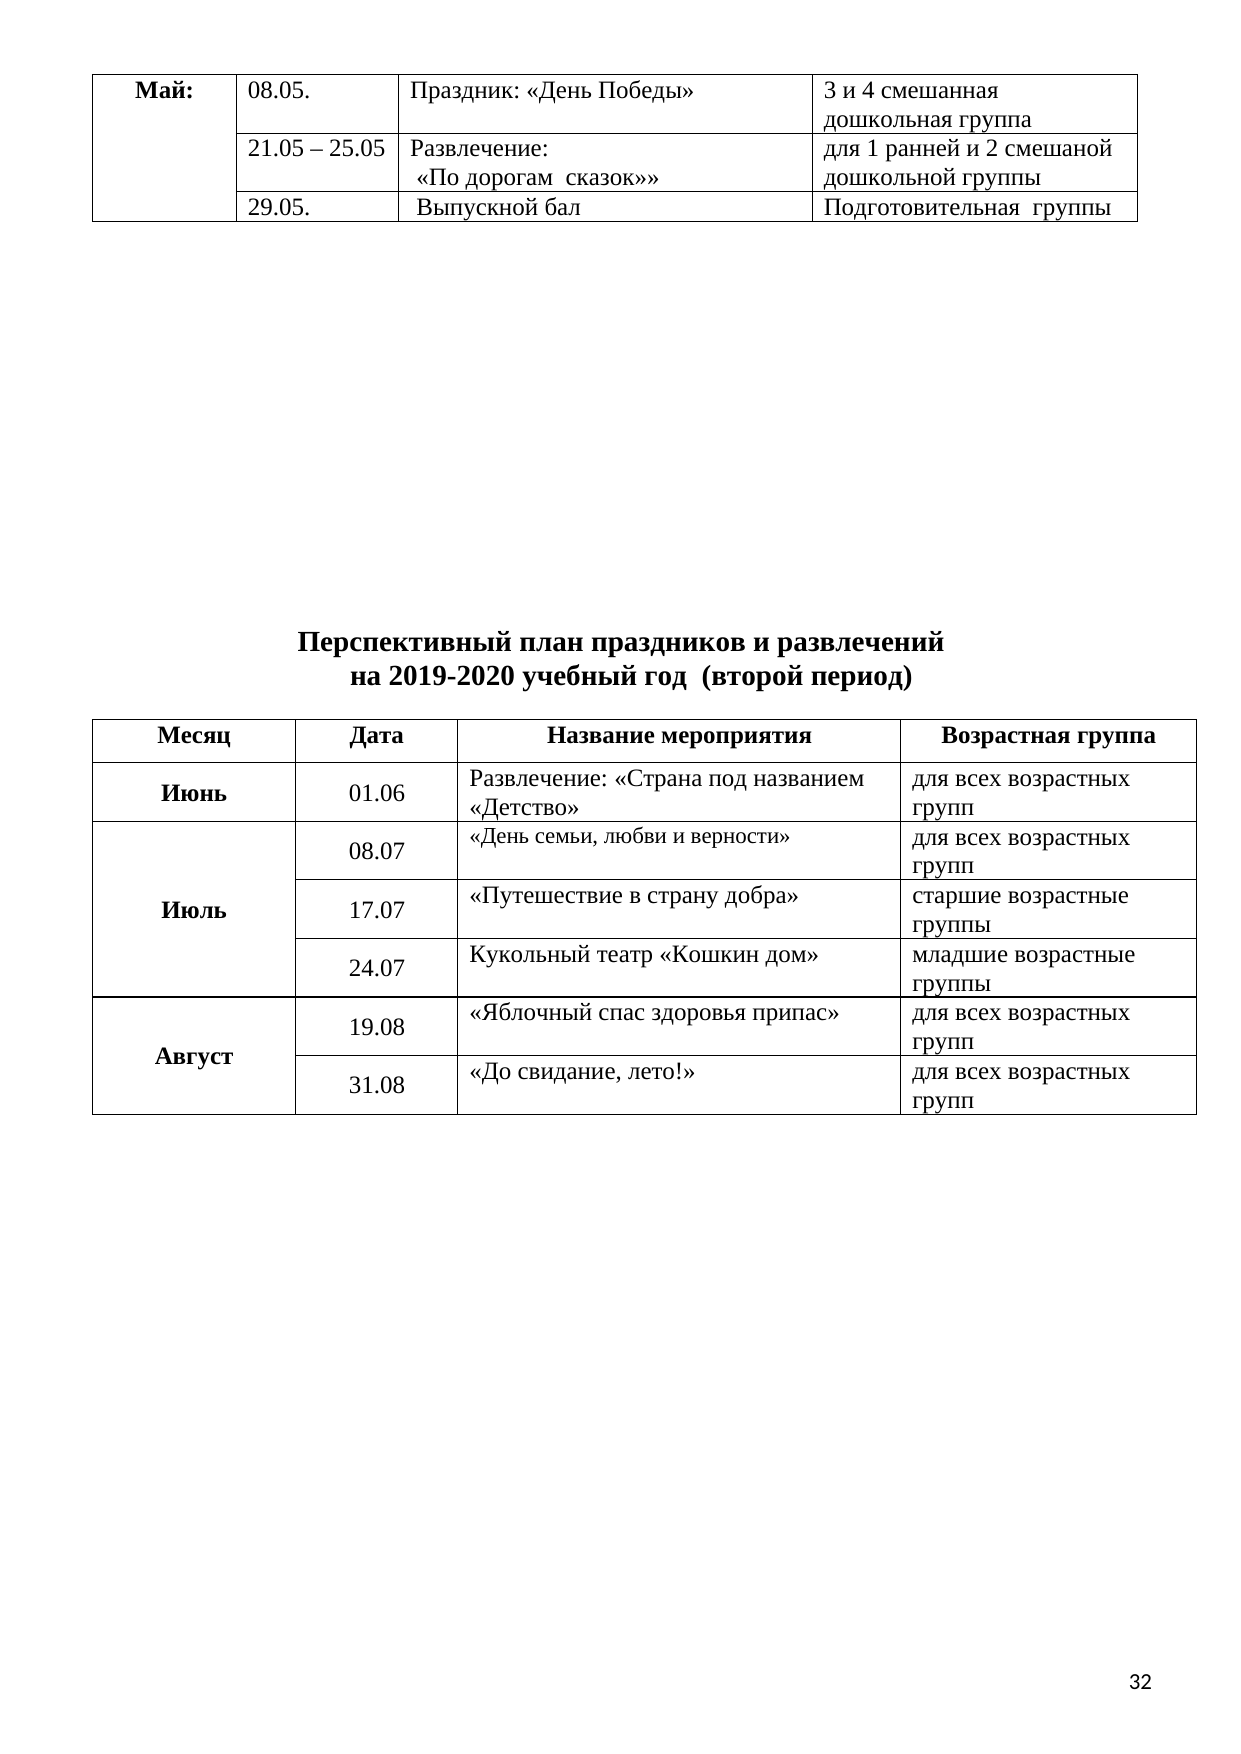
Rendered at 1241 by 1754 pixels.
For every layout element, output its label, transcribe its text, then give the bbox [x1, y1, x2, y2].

table_header Возрастная группа [901, 720, 1196, 762]
table_cell «Путешествие в страну добра» [458, 880, 900, 938]
table_cell 01.06 [296, 763, 457, 821]
table_cell старшие возрастные группы [901, 880, 1196, 938]
table_cell «Яблочный спас здоровья припас» [458, 998, 900, 1055]
table_cell 08.05. [237, 75, 398, 132]
table_cell Май: [93, 75, 236, 221]
table_cell для 1 ранней и 2 смешаной дошкольной группы [813, 134, 1137, 191]
table_cell младшие возрастные группы [901, 939, 1196, 996]
table_header Название мероприятия [458, 720, 900, 762]
table_cell для всех возрастных групп [901, 822, 1196, 879]
text Перспективный план праздников и развлечений [103, 624, 1152, 658]
table_cell 17.07 [296, 880, 457, 938]
table_cell 08.07 [296, 822, 457, 879]
table_cell 31.08 [296, 1056, 457, 1113]
table_cell Выпускной бал [399, 192, 812, 221]
table_cell Июнь [93, 763, 295, 821]
table_cell Июль [93, 822, 295, 996]
table_cell Август [93, 998, 295, 1113]
table_cell «День семьи, любви и верности» [458, 822, 900, 879]
table_cell для всех возрастных групп [901, 1056, 1196, 1113]
table_cell 29.05. [237, 192, 398, 221]
table_cell 19.08 [296, 998, 457, 1055]
table_cell Праздник: «День Победы» [399, 75, 812, 132]
table_cell Развлечение: «По дорогам сказок»» [399, 134, 812, 191]
table_cell Кукольный театр «Кошкин дом» [458, 939, 900, 996]
table_header Месяц [93, 720, 295, 762]
text на 2019-2020 учебный год (второй период) [103, 658, 1152, 691]
table_cell «До свидание, лето!» [458, 1056, 900, 1113]
table_cell для всех возрастных групп [901, 763, 1196, 821]
table_cell 24.07 [296, 939, 457, 996]
table_cell 3 и 4 смешанная дошкольная группа [813, 75, 1137, 132]
table_cell Подготовительная группы [813, 192, 1137, 221]
table_cell 21.05 – 25.05 [237, 134, 398, 191]
table_cell для всех возрастных групп [901, 998, 1196, 1055]
table_header Дата [296, 720, 457, 762]
table_cell Развлечение: «Страна под названием «Детство» [458, 763, 900, 821]
